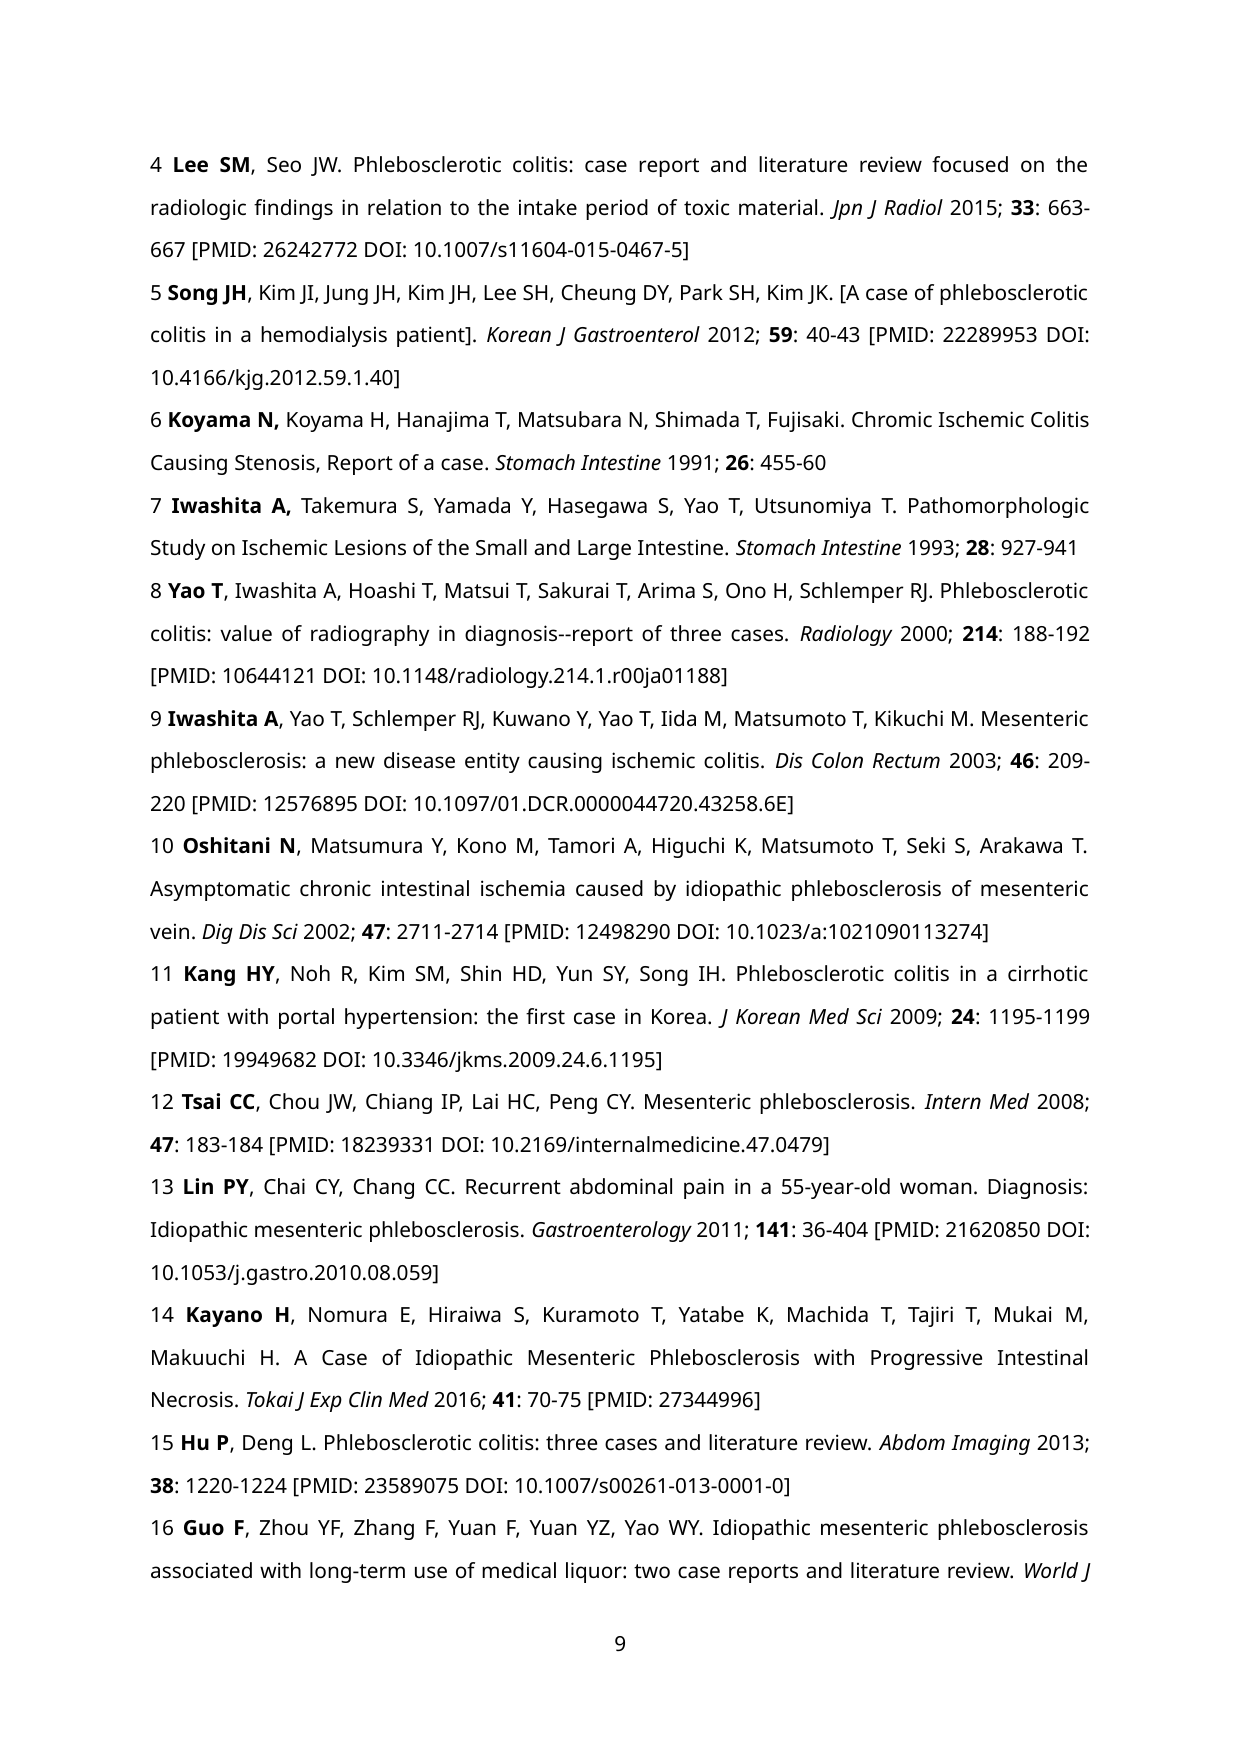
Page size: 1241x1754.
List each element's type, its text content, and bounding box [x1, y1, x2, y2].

text 13 Lin PY, Chai CY, Chang CC. Recurrent abdominal pain in a 55-year-old woman. Diagnosis: Idiopathic mesenteric phlebosclerosis. Gastroenterology 2011; 141: 36-404 [PMID: 21620850 DOI: 10.1053/j.gastro.2010.08.059] [150, 1172, 1090, 1286]
text 4 Lee SM, Seo JW. Phlebosclerotic colitis: case report and literature review focused on the radiologic findings in relation to the intake period of toxic material. Jpn J Radiol 2015; 33: 663-667 [PMID: 26242772 DOI: 10.1007/s11604-015-0467-5] [150, 150, 1090, 264]
text 15 Hu P, Deng L. Phlebosclerotic colitis: three cases and literature review. Abdom Imaging 2013; 38: 1220-1224 [PMID: 23589075 DOI: 10.1007/s00261-013-0001-0] [150, 1428, 1090, 1499]
text 10 Oshitani N, Matsumura Y, Kono M, Tamori A, Higuchi K, Matsumoto T, Seki S, Arakawa T. Asymptomatic chronic intestinal ischemia caused by idiopathic phlebosclerosis of mesenteric vein. Dig Dis Sci 2002; 47: 2711-2714 [PMID: 12498290 DOI: 10.1023/a:1021090113274] [150, 832, 1090, 945]
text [150, 1513, 1090, 1584]
text 8 Yao T, Iwashita A, Hoashi T, Matsui T, Sakurai T, Arima S, Ono H, Schlemper RJ. Phlebosclerotic colitis: value of radiography in diagnosis--report of three cases. Radiology 2000; 214: 188-192 [PMID: 10644121 DOI: 10.1148/radiology.214.1.r00ja01188] [150, 576, 1090, 690]
text 5 Song JH, Kim JI, Jung JH, Kim JH, Lee SH, Cheung DY, Park SH, Kim JK. [A case of phlebosclerotic colitis in a hemodialysis patient]. Korean J Gastroenterol 2012; 59: 40-43 [PMID: 22289953 DOI: 10.4166/kjg.2012.59.1.40] [150, 278, 1090, 391]
text 11 Kang HY, Noh R, Kim SM, Shin HD, Yun SY, Song IH. Phlebosclerotic colitis in a cirrhotic patient with portal hypertension: the first case in Korea. J Korean Med Sci 2009; 24: 1195-1199 [PMID: 19949682 DOI: 10.3346/jkms.2009.24.6.1195] [150, 959, 1090, 1073]
text 7 Iwashita A, Takemura S, Yamada Y, Hasegawa S, Yao T, Utsunomiya T. Pathomorphologic Study on Ischemic Lesions of the Small and Large Intestine. Stomach Intestine 1993; 28: 927-941 [150, 491, 1090, 562]
text 14 Kayano H, Nomura E, Hiraiwa S, Kuramoto T, Yatabe K, Machida T, Tajiri T, Mukai M, Makuuchi H. A Case of Idiopathic Mesenteric Phlebosclerosis with Progressive Intestinal Necrosis. Tokai J Exp Clin Med 2016; 41: 70-75 [PMID: 27344996] [150, 1300, 1090, 1414]
text 6 Koyama N, Koyama H, Hanajima T, Matsubara N, Shimada T, Fujisaki. Chromic Ischemic Colitis Causing Stenosis, Report of a case. Stomach Intestine 1991; 26: 455-60 [150, 406, 1090, 477]
text 12 Tsai CC, Chou JW, Chiang IP, Lai HC, Peng CY. Mesenteric phlebosclerosis. Intern Med 2008; 47: 183-184 [PMID: 18239331 DOI: 10.2169/internalmedicine.47.0479] [150, 1087, 1090, 1158]
text 9 Iwashita A, Yao T, Schlemper RJ, Kuwano Y, Yao T, Iida M, Matsumoto T, Kikuchi M. Mesenteric phlebosclerosis: a new disease entity causing ischemic colitis. Dis Colon Rectum 2003; 46: 209-220 [PMID: 12576895 DOI: 10.1097/01.DCR.0000044720.43258.6E] [150, 704, 1090, 817]
